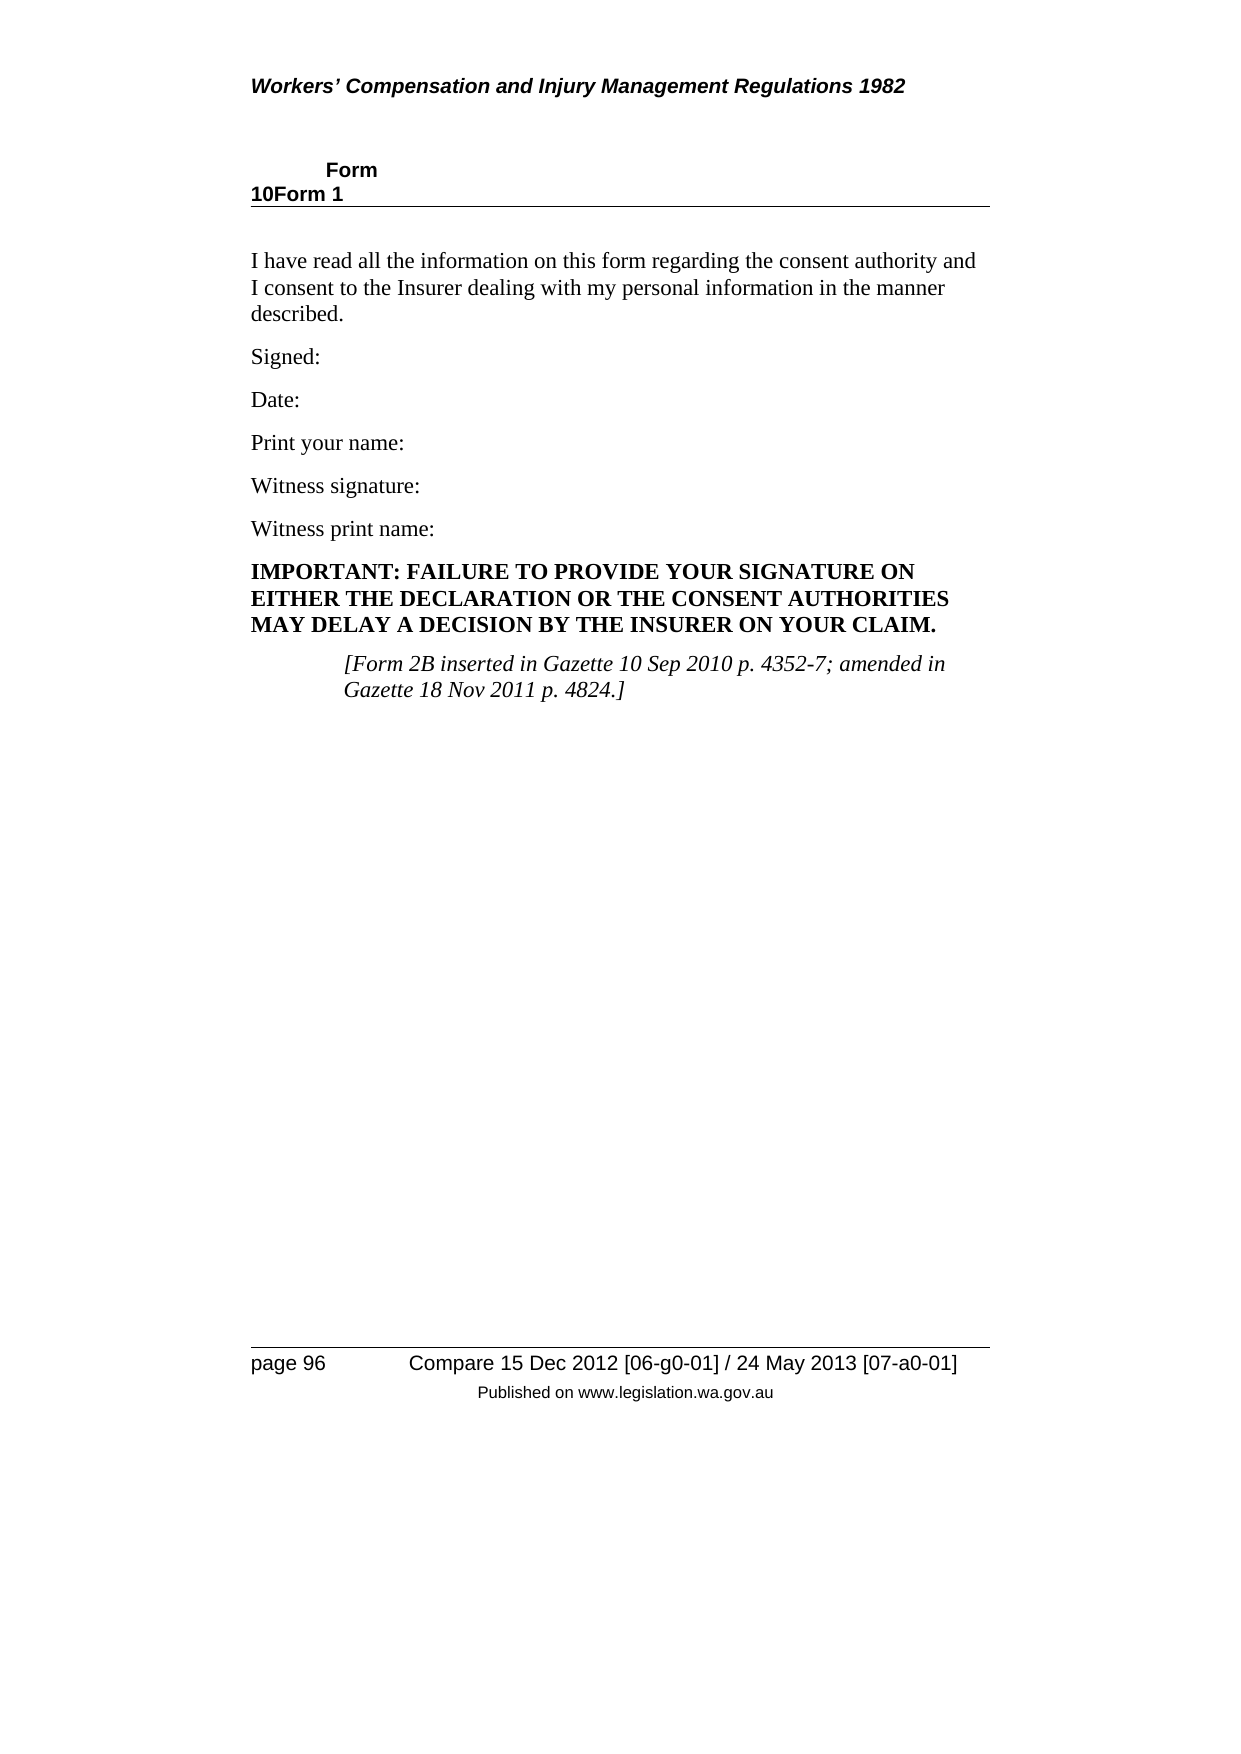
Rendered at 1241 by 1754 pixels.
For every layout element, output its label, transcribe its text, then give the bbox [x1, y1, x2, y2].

text I have read all the information on this form regarding the consent authority and I consent to the Insurer dealing with my personal information in the manner described. [251, 247, 990, 327]
text Date: [251, 386, 990, 413]
text Witness print name: [251, 515, 990, 542]
text Signed: [251, 343, 990, 369]
text [Form 2B inserted in Gazette 10 Sep 2010 p. 4352-7; amended in Gazette 18 Nov 2011 p. 4824.] [251, 650, 990, 703]
text IMPORTANT: FAILURE TO PROVIDE YOUR SIGNATURE ON EITHER THE DECLARATION OR THE CONSENT AUTHORITIES MAY DELAY A DECISION BY THE INSURER ON YOUR CLAIM. [251, 558, 990, 637]
text Witness signature: [251, 472, 990, 499]
text Print your name: [251, 429, 990, 456]
